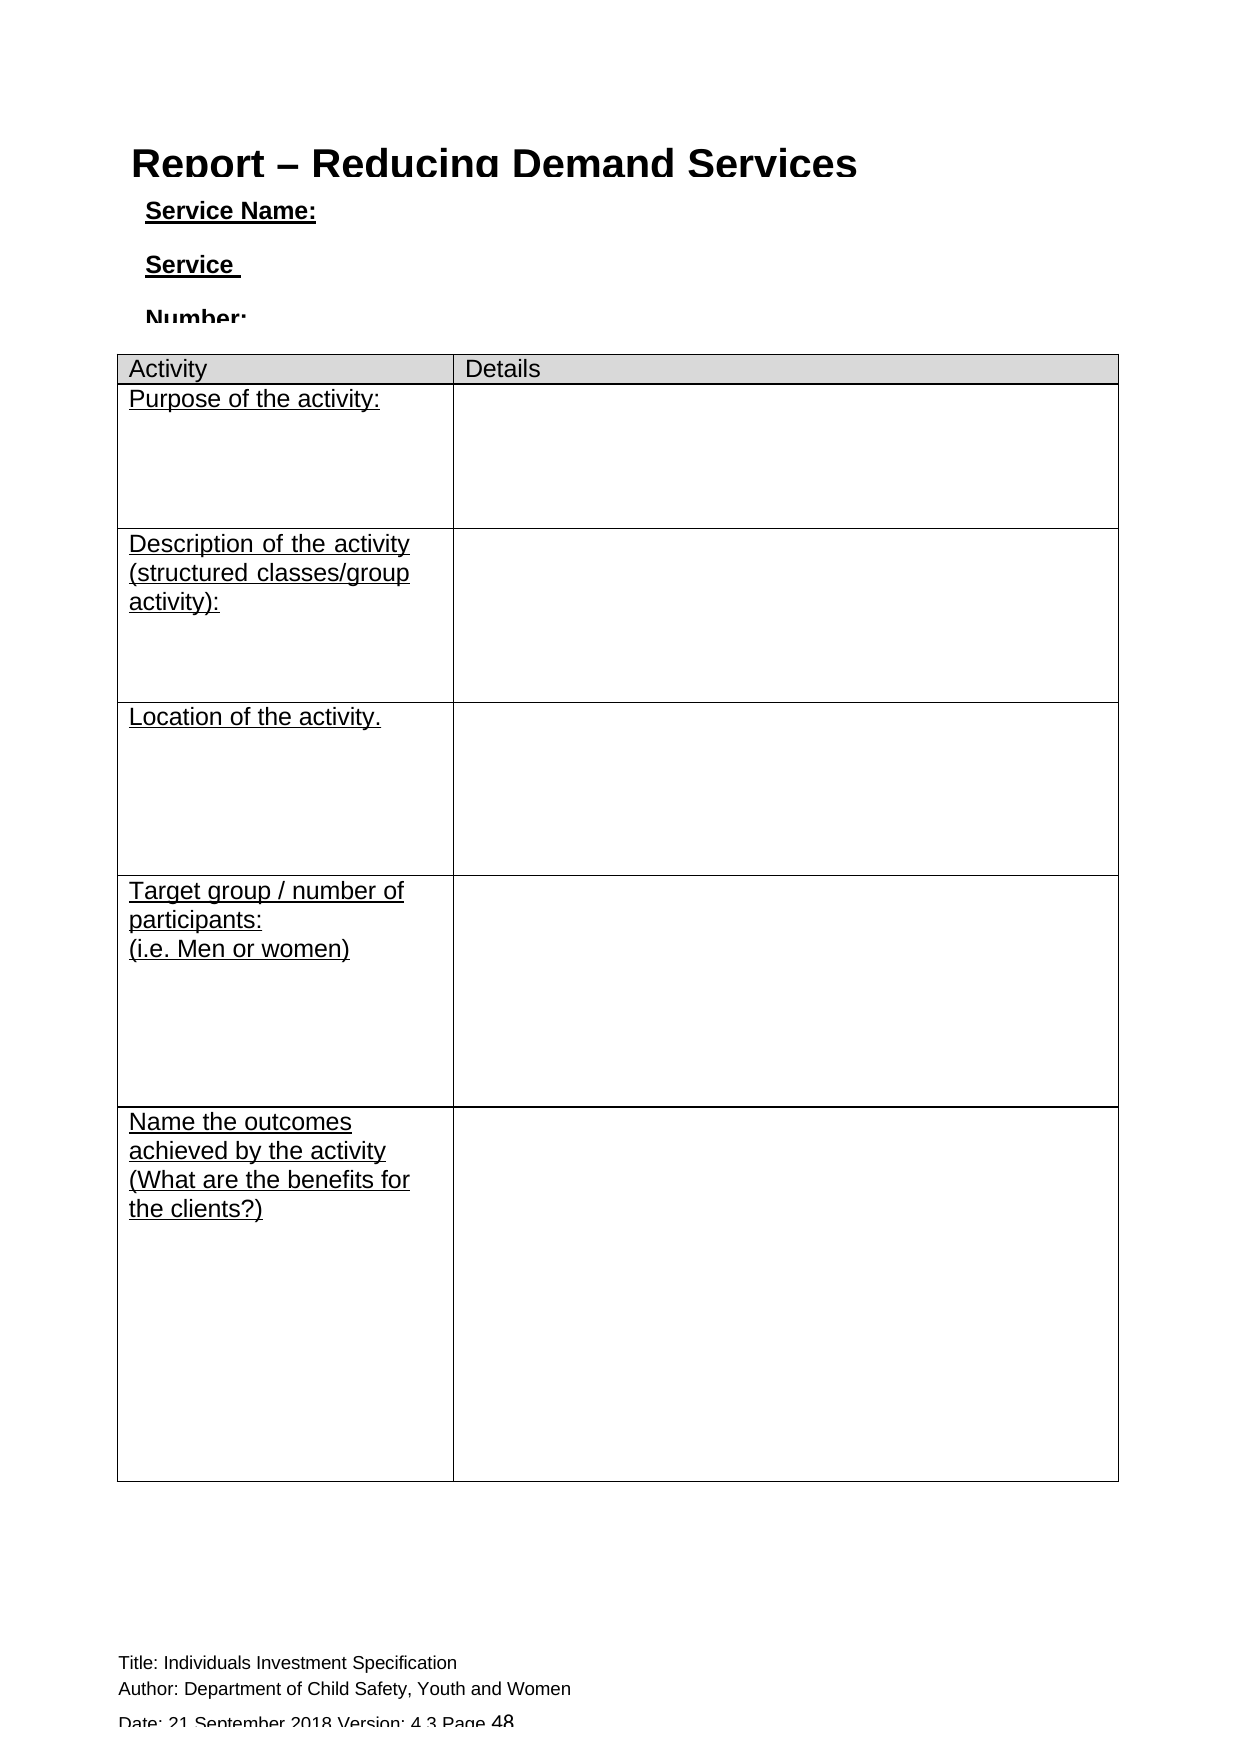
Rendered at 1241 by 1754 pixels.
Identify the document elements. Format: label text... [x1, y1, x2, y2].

table_cell [454, 703, 1118, 875]
table_cell Description of the activity (structured classes/group activity): [118, 529, 453, 702]
table_cell [454, 529, 1118, 702]
table_cell Name the outcomes achieved by the activity (What are the benefits for the clients?) [118, 1108, 453, 1481]
table_cell [454, 876, 1118, 1106]
table_header Details [454, 355, 1118, 383]
table_cell [454, 385, 1118, 528]
table_cell Purpose of the activity: [118, 385, 453, 528]
table_cell [454, 1108, 1118, 1481]
table_cell Target group / number of participants: (i.e. Men or women) [118, 876, 453, 1106]
table_cell Location of the activity. [118, 703, 453, 875]
table_header Activity [118, 355, 453, 383]
